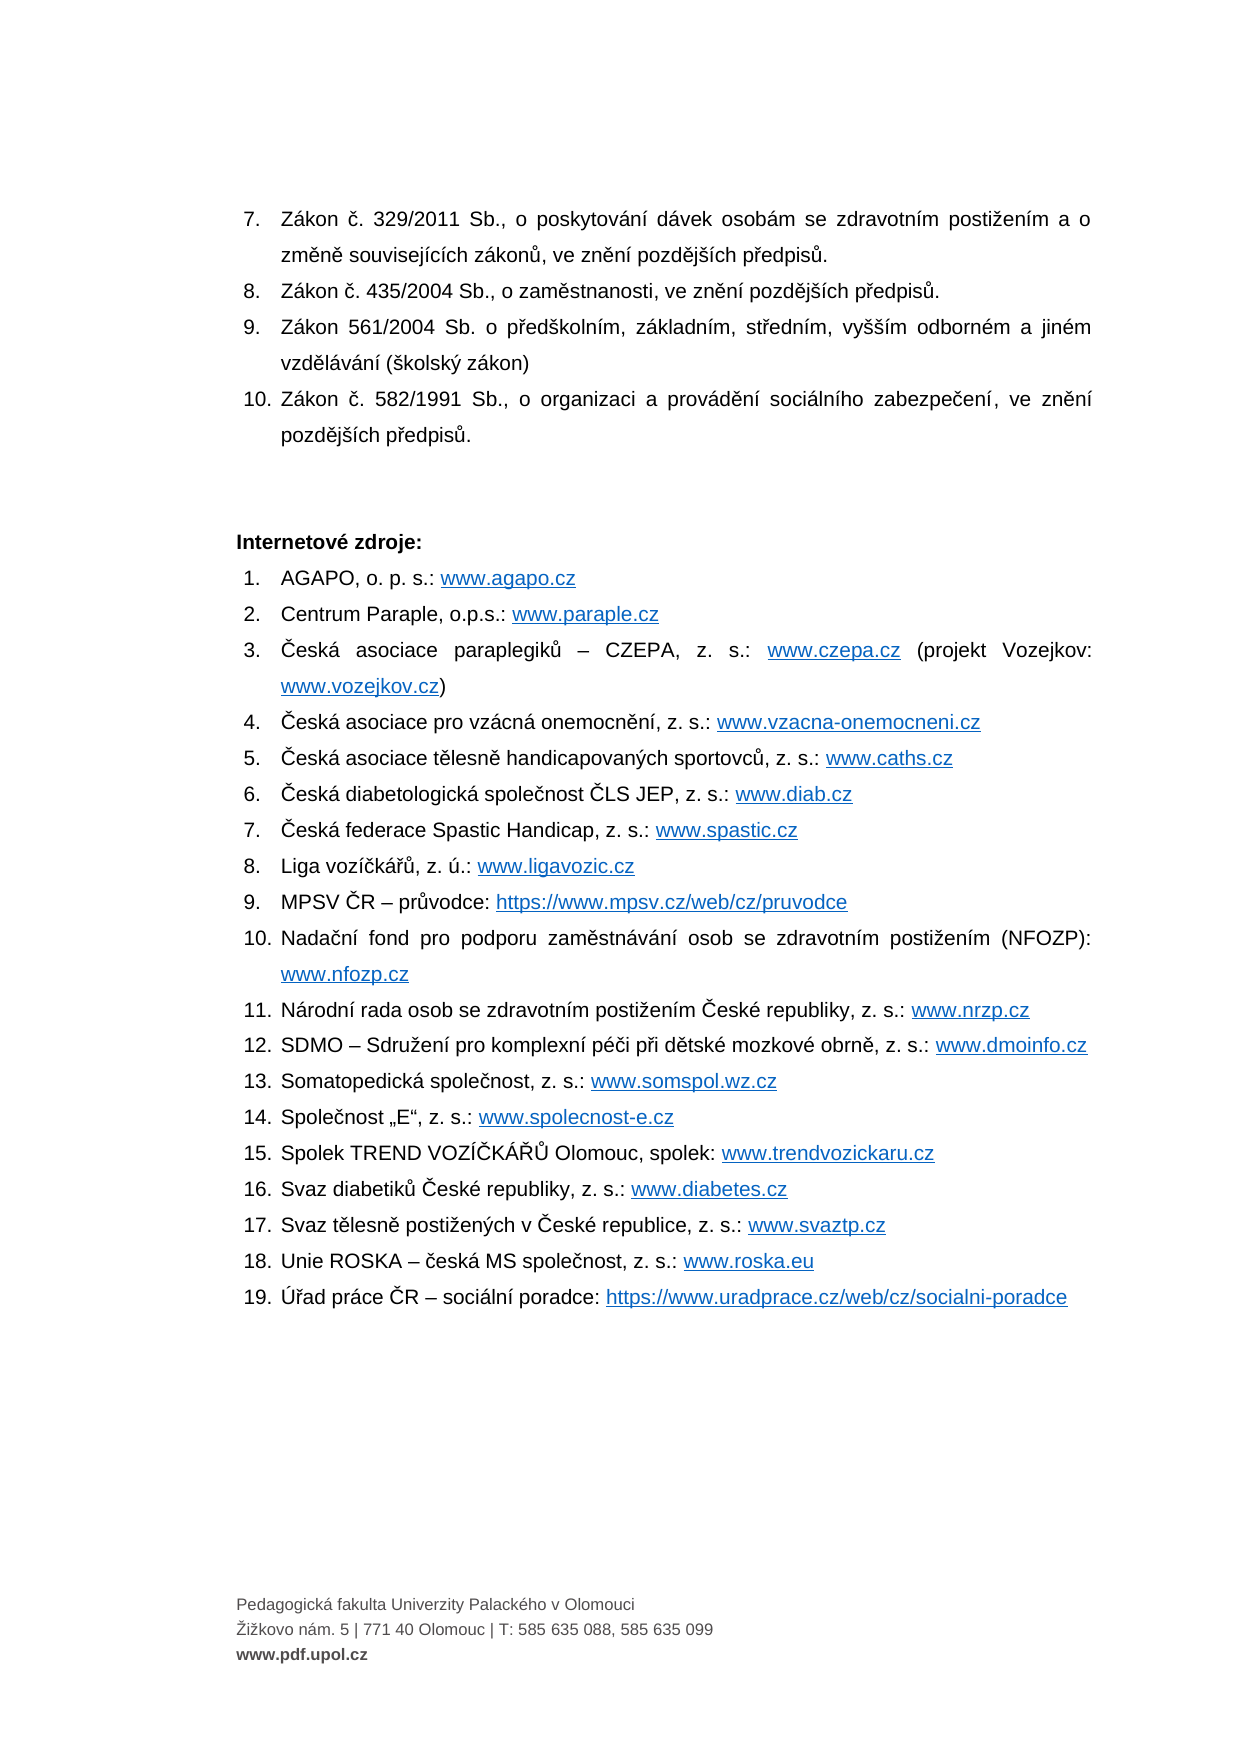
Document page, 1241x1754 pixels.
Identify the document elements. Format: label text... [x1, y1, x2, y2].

text Internetové zdroje: [236, 530, 1092, 554]
list Společnost „E“, z. s.: www.spolecnost-e.cz [243, 1105, 1092, 1129]
list Somatopedická společnost, z. s.: www.somspol.wz.cz [243, 1069, 1092, 1093]
list Svaz diabetiků České republiky, z. s.: www.diabetes.cz [243, 1177, 1092, 1201]
list Liga vozíčkářů, z. ú.: www.ligavozic.cz [243, 854, 1092, 878]
list Nadační fond pro podporu zaměstnávání osob se zdravotním postižením (NFOZP): www.nfozp.cz [243, 926, 1092, 985]
list Zákon č. 435/2004 Sb., o zaměstnanosti, ve znění pozdějších předpisů. [243, 279, 1092, 303]
list Unie ROSKA – česká MS společnost, z. s.: www.roska.eu [243, 1249, 1092, 1273]
list Zákon č. 329/2011 Sb., o poskytování dávek osobám se zdravotním postižením a o změně souvisejících zákonů, ve znění pozdějších předpisů. [243, 207, 1092, 267]
list Česká asociace pro vzácná onemocnění, z. s.: www.vzacna-onemocneni.cz [243, 710, 1092, 734]
list MPSV ČR – průvodce: https://www.mpsv.cz/web/cz/pruvodce [243, 889, 1092, 913]
list Národní rada osob se zdravotním postižením České republiky, z. s.: www.nrzp.cz [243, 997, 1092, 1021]
list Zákon č. 582/1991 Sb., o organizaci a provádění sociálního zabezpečení, ve znění pozdějších předpisů. [243, 386, 1092, 446]
list Česká asociace paraplegiků – CZEPA, z. s.: www.czepa.cz (projekt Vozejkov: www.vozejkov.cz) [243, 638, 1092, 698]
list SDMO – Sdružení pro komplexní péči při dětské mozkové obrně, z. s.: www.dmoinfo.cz [243, 1033, 1092, 1057]
list Spolek TREND VOZÍČKÁŘŮ Olomouc, spolek: www.trendvozickaru.cz [243, 1141, 1092, 1165]
list Zákon 561/2004 Sb. o předškolním, základním, středním, vyšším odborném a jiném vzdělávání (školský zákon) [243, 314, 1092, 374]
list Česká federace Spastic Handicap, z. s.: www.spastic.cz [243, 818, 1092, 842]
list Úřad práce ČR – sociální poradce: https://www.uradprace.cz/web/cz/socialni-poradce [243, 1285, 1092, 1309]
list AGAPO, o. p. s.: www.agapo.cz [243, 566, 1092, 590]
list Česká diabetologická společnost ČLS JEP, z. s.: www.diab.cz [243, 782, 1092, 806]
list Česká asociace tělesně handicapovaných sportovců, z. s.: www.caths.cz [243, 746, 1092, 770]
list Svaz tělesně postižených v České republice, z. s.: www.svaztp.cz [243, 1213, 1092, 1237]
list Centrum Paraple, o.p.s.: www.paraple.cz [243, 602, 1092, 626]
